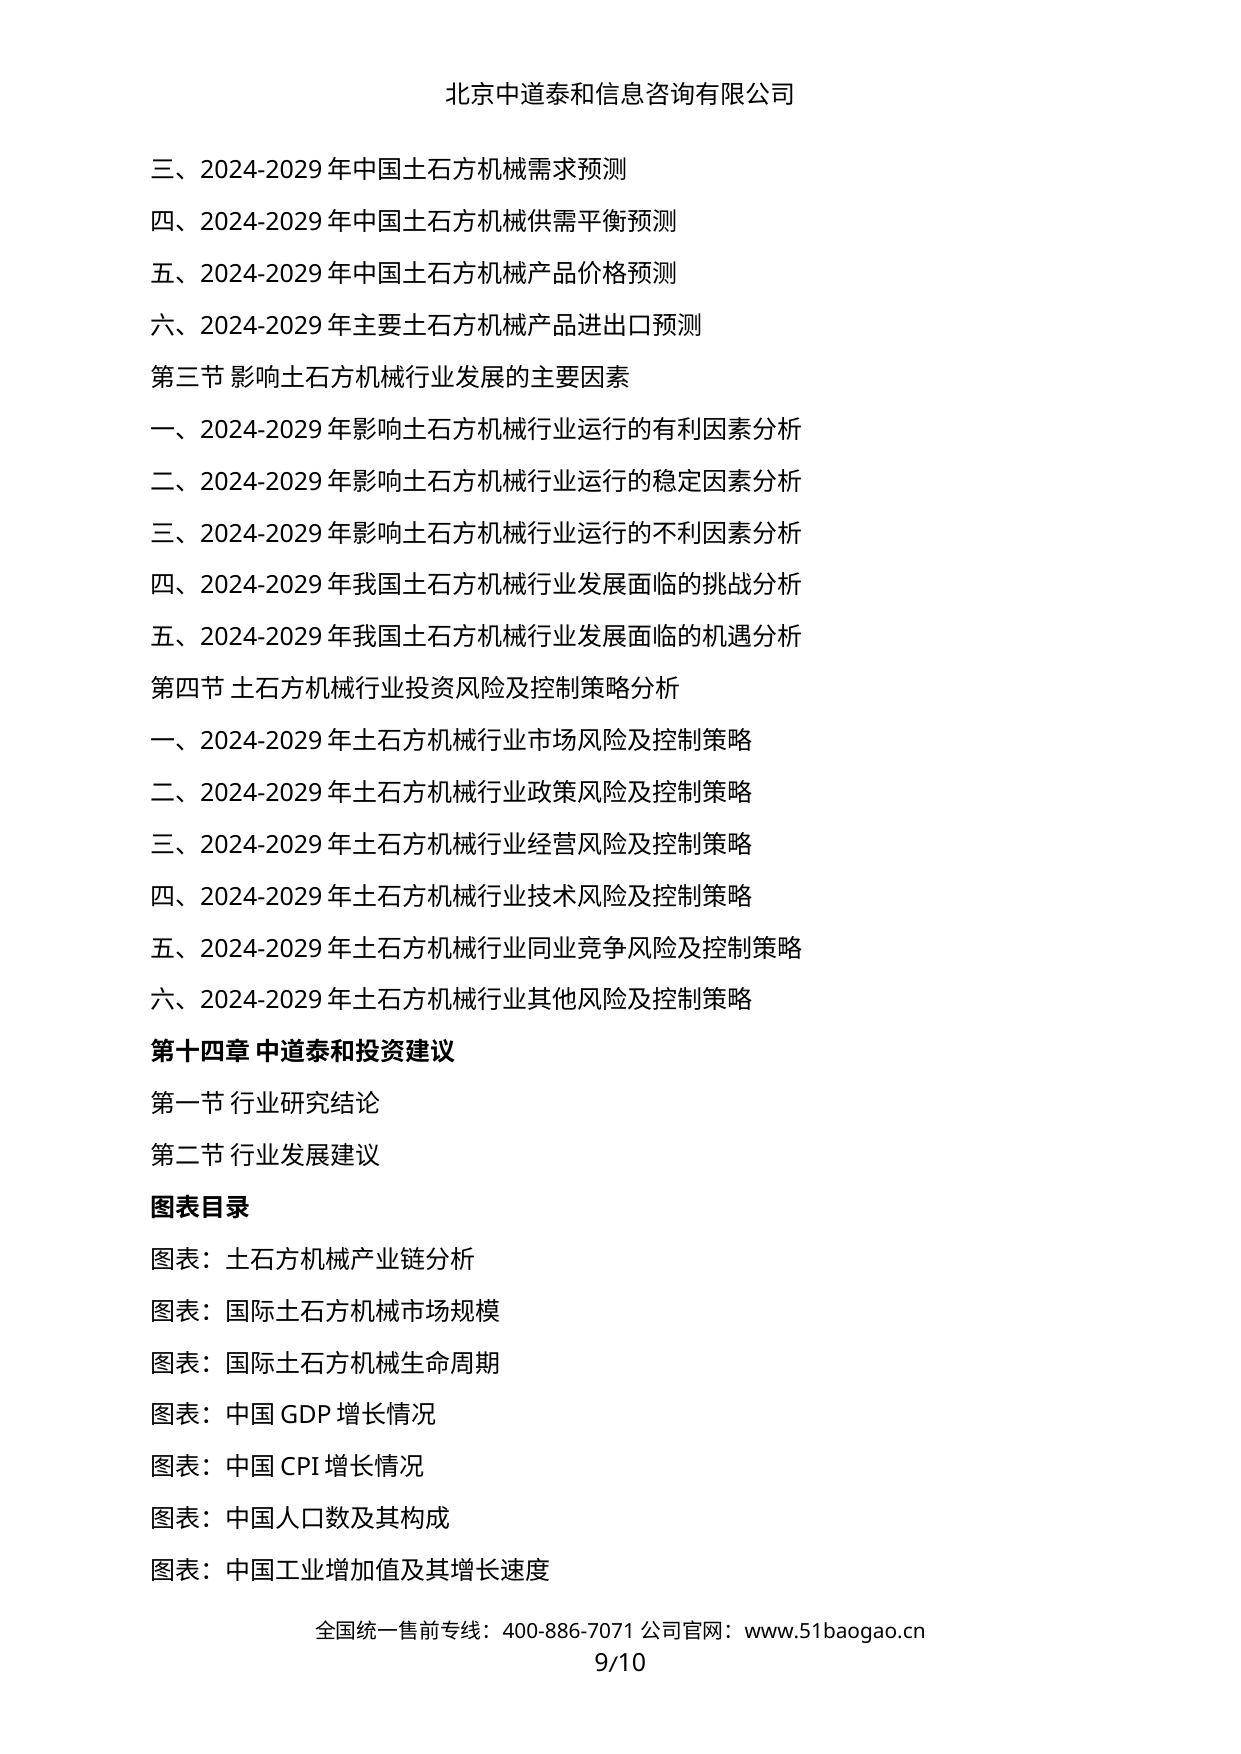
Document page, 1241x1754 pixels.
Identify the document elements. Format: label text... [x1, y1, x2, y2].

text 六、2024-2029年主要土石方机械产品进出口预测 [150, 306, 1090, 342]
text 图表：中国GDP增长情况 [150, 1395, 1090, 1431]
text 第四节 土石方机械行业投资风险及控制策略分析 [150, 669, 1090, 705]
text 第二节 行业发展建议 [150, 1136, 1090, 1172]
text 图表：国际土石方机械市场规模 [150, 1291, 1090, 1327]
text 五、2024-2029年中国土石方机械产品价格预测 [150, 254, 1090, 290]
text 三、2024-2029年中国土石方机械需求预测 [150, 150, 1090, 186]
text 图表目录 [150, 1187, 1090, 1224]
text 四、2024-2029年我国土石方机械行业发展面临的挑战分析 [150, 565, 1090, 601]
text 图表：土石方机械产业链分析 [150, 1239, 1090, 1276]
text 第一节 行业研究结论 [150, 1084, 1090, 1120]
text 图表：中国人口数及其构成 [150, 1499, 1090, 1535]
text 图表：中国CPI增长情况 [150, 1447, 1090, 1483]
text 图表：国际土石方机械生命周期 [150, 1343, 1090, 1379]
text 三、2024-2029年土石方机械行业经营风险及控制策略 [150, 824, 1090, 861]
text 三、2024-2029年影响土石方机械行业运行的不利因素分析 [150, 513, 1090, 549]
text 第三节 影响土石方机械行业发展的主要因素 [150, 357, 1090, 394]
text 一、2024-2029年土石方机械行业市场风险及控制策略 [150, 721, 1090, 757]
text 五、2024-2029年土石方机械行业同业竞争风险及控制策略 [150, 928, 1090, 964]
text 六、2024-2029年土石方机械行业其他风险及控制策略 [150, 980, 1090, 1016]
text 五、2024-2029年我国土石方机械行业发展面临的机遇分析 [150, 617, 1090, 653]
text 第十四章 中道泰和投资建议 [150, 1032, 1090, 1068]
text 四、2024-2029年土石方机械行业技术风险及控制策略 [150, 876, 1090, 912]
text 图表：中国工业增加值及其增长速度 [150, 1551, 1090, 1587]
text 二、2024-2029年土石方机械行业政策风险及控制策略 [150, 772, 1090, 809]
text 一、2024-2029年影响土石方机械行业运行的有利因素分析 [150, 409, 1090, 446]
text 四、2024-2029年中国土石方机械供需平衡预测 [150, 202, 1090, 238]
text 二、2024-2029年影响土石方机械行业运行的稳定因素分析 [150, 461, 1090, 497]
